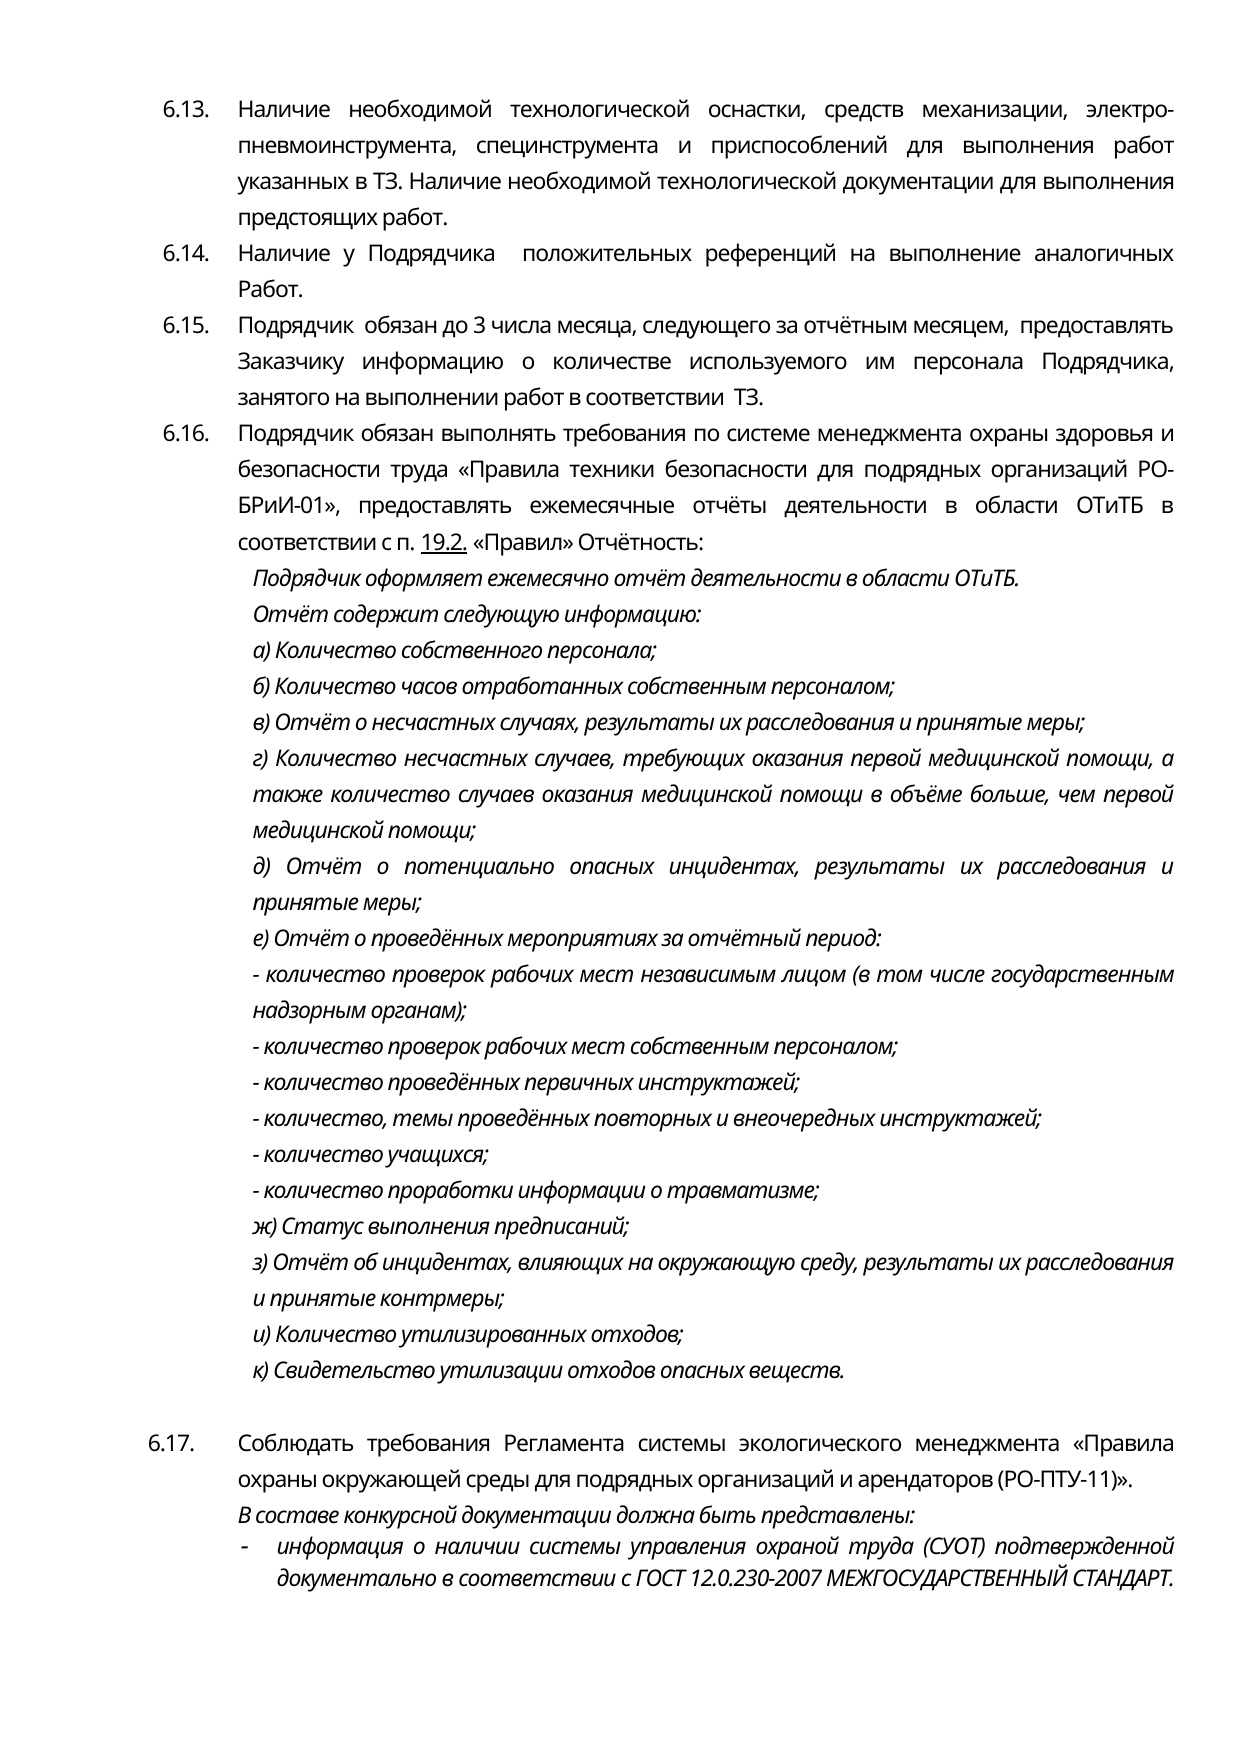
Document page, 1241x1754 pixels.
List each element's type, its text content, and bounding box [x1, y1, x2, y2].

text д) Отчёт о потенциально опасных инцидентах, результаты их расследования и принятые меры; [252, 846, 1175, 918]
text В составе конкурсной документации должна быть представлены: [237, 1494, 1175, 1530]
text - количество учащихся; [252, 1134, 1175, 1170]
text б) Количество часов отработанных собственным персоналом; [252, 665, 1175, 701]
text - количество проверок рабочих мест собственным персоналом; [252, 1026, 1175, 1062]
text а) Количество собственного персонала; [252, 629, 1175, 665]
text е) Отчёт о проведённых мероприятиях за отчётный период: [252, 918, 1175, 954]
list Наличие у Подрядчика положительных референций на выполнение аналогичных Работ. [162, 233, 1175, 305]
text г) Количество несчастных случаев, требующих оказания первой медицинской помощи, а также количество случаев оказания медицинской помощи в объёме больше, чем первой медицинской помощи; [252, 737, 1175, 846]
list Подрядчик обязан до 3 числа месяца, следующего за отчётным месяцем, предоставлять Заказчику информацию о количестве используемого им персонала Подрядчика, занятого на выполнении работ в соответствии ТЗ. [162, 305, 1175, 413]
text - количество проведённых первичных инструктажей; [252, 1062, 1175, 1098]
text ж) Статус выполнения предписаний; [252, 1206, 1175, 1242]
text - количество, темы проведённых повторных и внеочередных инструктажей; [252, 1098, 1175, 1134]
text Отчёт содержит следующую информацию: [252, 593, 1175, 629]
list Соблюдать требования Регламента системы экологического менеджмента «Правила охраны окружающей среды для подрядных организаций и арендаторов (РО-ПТУ-11)». [148, 1422, 1175, 1494]
text Подрядчик оформляет ежемесячно отчёт деятельности в области ОТиТБ. [252, 557, 1175, 593]
text и) Количество утилизированных отходов; [252, 1314, 1175, 1350]
list Подрядчик обязан выполнять требования по системе менеджмента охраны здоровья и безопасности труда «Правила техники безопасности для подрядных организаций РО-БРиИ-01», предоставлять ежемесячные отчёты деятельности в области ОТиТБ в соответствии с п. 19.2. «Правил» Отчётность: [162, 413, 1175, 557]
text - количество проработки информации о травматизме; [252, 1170, 1175, 1206]
text - количество проверок рабочих мест независимым лицом (в том числе государственным надзорным органам); [252, 954, 1175, 1026]
text з) Отчёт об инцидентах, влияющих на окружающую среду, результаты их расследования и принятые контрмеры; [252, 1242, 1175, 1314]
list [239, 1530, 1175, 1593]
text к) Свидетельство утилизации отходов опасных веществ. [252, 1350, 1175, 1386]
list Наличие необходимой технологической оснастки, средств механизации, электро-пневмоинструмента, специнструмента и приспособлений для выполнения работ указанных в ТЗ. Наличие необходимой технологической документации для выполнения предстоящих работ. [162, 89, 1175, 233]
text в) Отчёт о несчастных случаях, результаты их расследования и принятые меры; [252, 701, 1175, 737]
